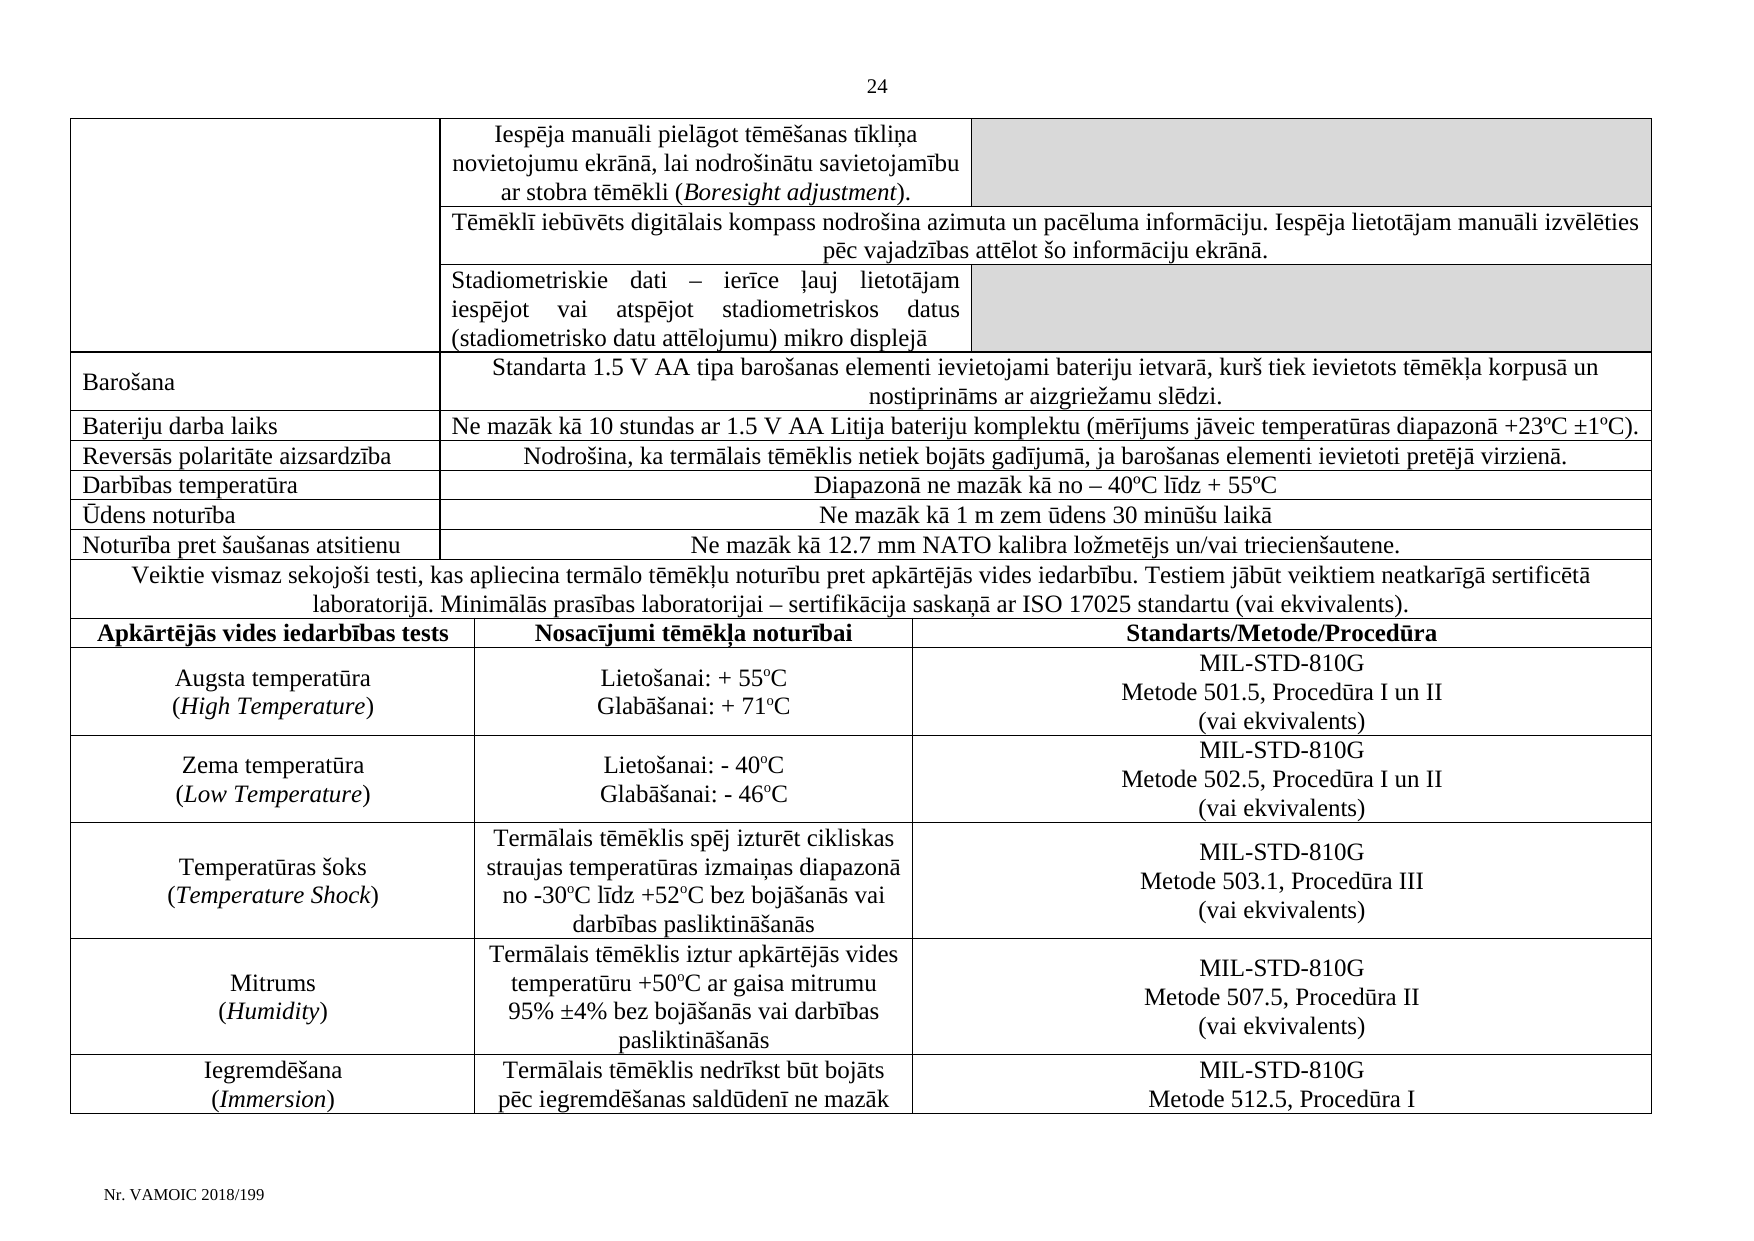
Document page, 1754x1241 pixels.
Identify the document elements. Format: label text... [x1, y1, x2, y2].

table_cell Iespēja manuāli pielāgot tēmēšanas tīkliņa novietojumu ekrānā, lai nodrošinātu savietojamību ar stobra tēmēkli (Boresight adjustment). [441, 119, 971, 206]
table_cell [913, 1055, 1651, 1112]
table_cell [475, 1055, 912, 1112]
table_cell [972, 119, 1651, 206]
table_cell Tēmēklī iebūvēts digitālais kompass nodrošina azimuta un pacēluma informāciju. Iespēja lietotājam manuāli izvēlēties pēc vajadzības attēlot šo informāciju ekrānā. [441, 207, 1651, 264]
table_cell MIL-STD-810G Metode 507.5, Procedūra II (vai ekvivalents) [913, 939, 1651, 1054]
table_cell MIL-STD-810G Metode 503.1, Procedūra III (vai ekvivalents) [913, 823, 1651, 938]
table_cell Termālais tēmēklis iztur apkārtējās vides temperatūru +50oC ar gaisa mitrumu 95% ±4% bez bojāšanās vai darbības pasliktināšanās [475, 939, 912, 1054]
table_cell Diapazonā ne mazāk kā no – 40ºC līdz + 55ºC [441, 471, 1651, 499]
table_cell Standarta 1.5 V AA tipa barošanas elementi ievietojami bateriju ietvarā, kurš tiek ievietots tēmēkļa korpusā un nostiprināms ar aizgriežamu slēdzi. [441, 353, 1651, 410]
table_cell Nodrošina, ka termālais tēmēklis netiek bojāts gadījumā, ja barošanas elementi ievietoti pretējā virzienā. [441, 441, 1651, 469]
table_cell MIL-STD-810G Metode 502.5, Procedūra I un II (vai ekvivalents) [913, 736, 1651, 822]
table_cell Temperatūras šoks (Temperature Shock) [71, 823, 474, 938]
table_cell Stadiometriskie dati – ierīce ļauj lietotājam iespējot vai atspējot stadiometriskos datus (stadiometrisko datu attēlojumu) mikro displejā [441, 265, 971, 351]
table_cell Ne mazāk kā 10 stundas ar 1.5 V AA Litija bateriju komplektu (mērījums jāveic temperatūras diapazonā +23ºC ±1ºC). [441, 411, 1651, 440]
table_cell Ne mazāk kā 1 m zem ūdens 30 minūšu laikā [441, 500, 1651, 529]
table_cell Augsta temperatūra (High Temperature) [71, 648, 474, 734]
table_cell Nosacījumi tēmēkļa noturībai [475, 619, 912, 647]
table_cell [972, 265, 1651, 351]
table_cell Noturība pret šaušanas atsitienu [71, 530, 439, 559]
table_cell MIL-STD-810G Metode 501.5, Procedūra I un II (vai ekvivalents) [913, 648, 1651, 734]
table_cell Veiktie vismaz sekojoši testi, kas apliecina termālo tēmēkļu noturību pret apkārtējās vides iedarbību. Testiem jābūt veiktiem neatkarīgā sertificētā laboratorijā. Minimālās prasības laboratorijai – sertifikācija saskaņā ar ISO 17025 standartu (vai ekvivalents). [71, 560, 1651, 617]
table_cell Barošana [71, 353, 439, 410]
table_cell Darbības temperatūra [71, 471, 439, 499]
table_cell Lietošanai: - 40oC Glabāšanai: - 46oC [475, 736, 912, 822]
table_cell Reversās polaritāte aizsardzība [71, 441, 439, 469]
table_cell Zema temperatūra (Low Temperature) [71, 736, 474, 822]
table_cell Termālais tēmēklis spēj izturēt cikliskas straujas temperatūras izmaiņas diapazonā no -30oC līdz +52oC bez bojāšanās vai darbības pasliktināšanās [475, 823, 912, 938]
table_cell Mitrums (Humidity) [71, 939, 474, 1054]
table_cell Ūdens noturība [71, 500, 439, 529]
table_cell Ne mazāk kā 12.7 mm NATO kalibra ložmetējs un/vai triecienšautene. [441, 530, 1651, 559]
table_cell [71, 1055, 474, 1112]
table_cell Bateriju darba laiks [71, 411, 439, 440]
table_cell Apkārtējās vides iedarbības tests [71, 619, 474, 647]
table_cell Lietošanai: + 55oC Glabāšanai: + 71oC [475, 648, 912, 734]
table_cell Standarts/Metode/Procedūra [913, 619, 1651, 647]
